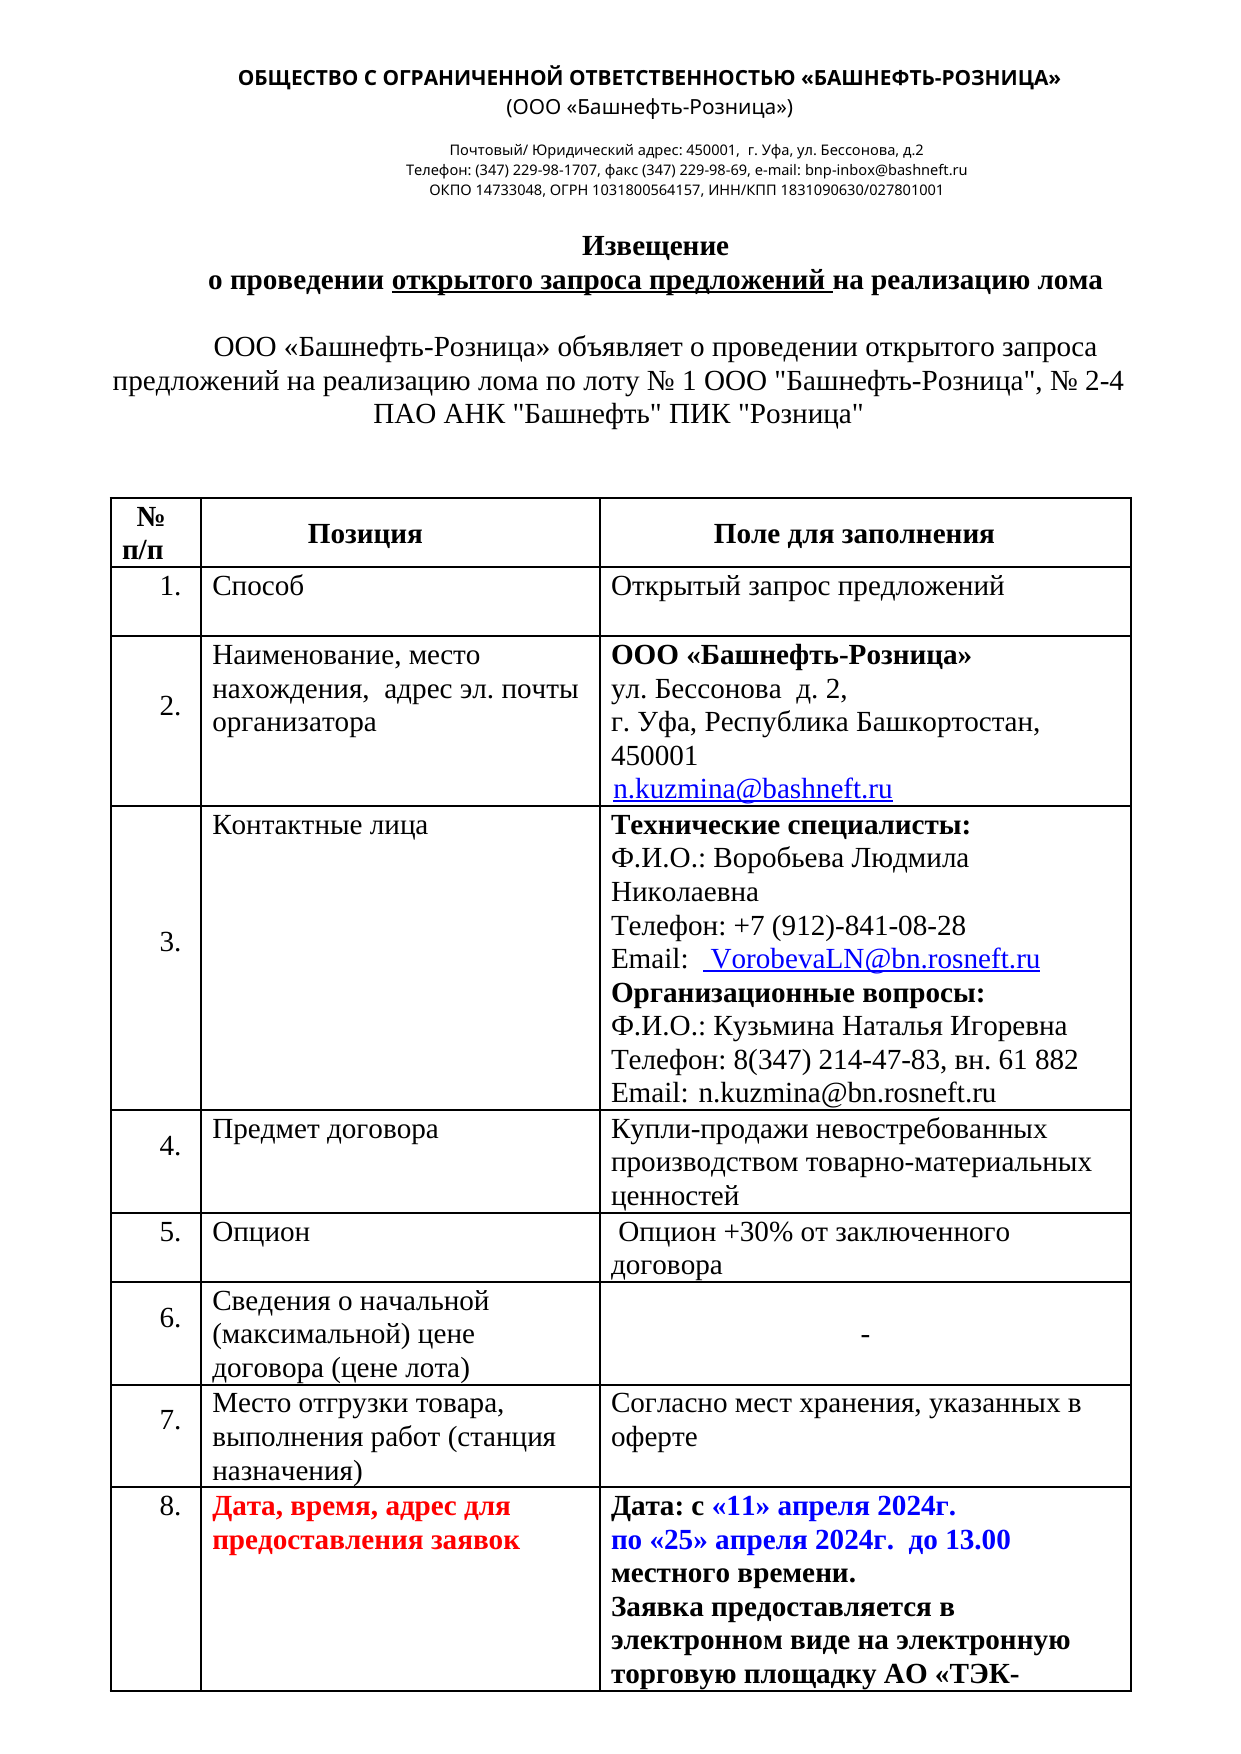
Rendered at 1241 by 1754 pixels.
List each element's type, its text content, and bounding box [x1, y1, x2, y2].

text Телефон: (347) 229-98-1707, факс (347) 229-98-69, e-mail: bnp-inbox@bashneft.ru [118, 160, 1181, 180]
text ОКПО 14733048, ОГРН 1031800564157, ИНН/КПП 1831090630/027801001 [118, 180, 1181, 200]
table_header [89, 229, 1148, 1692]
text Почтовый/ Юридический адрес: 450001, г. Уфа, ул. Бессонова, д.2 [118, 140, 1181, 160]
